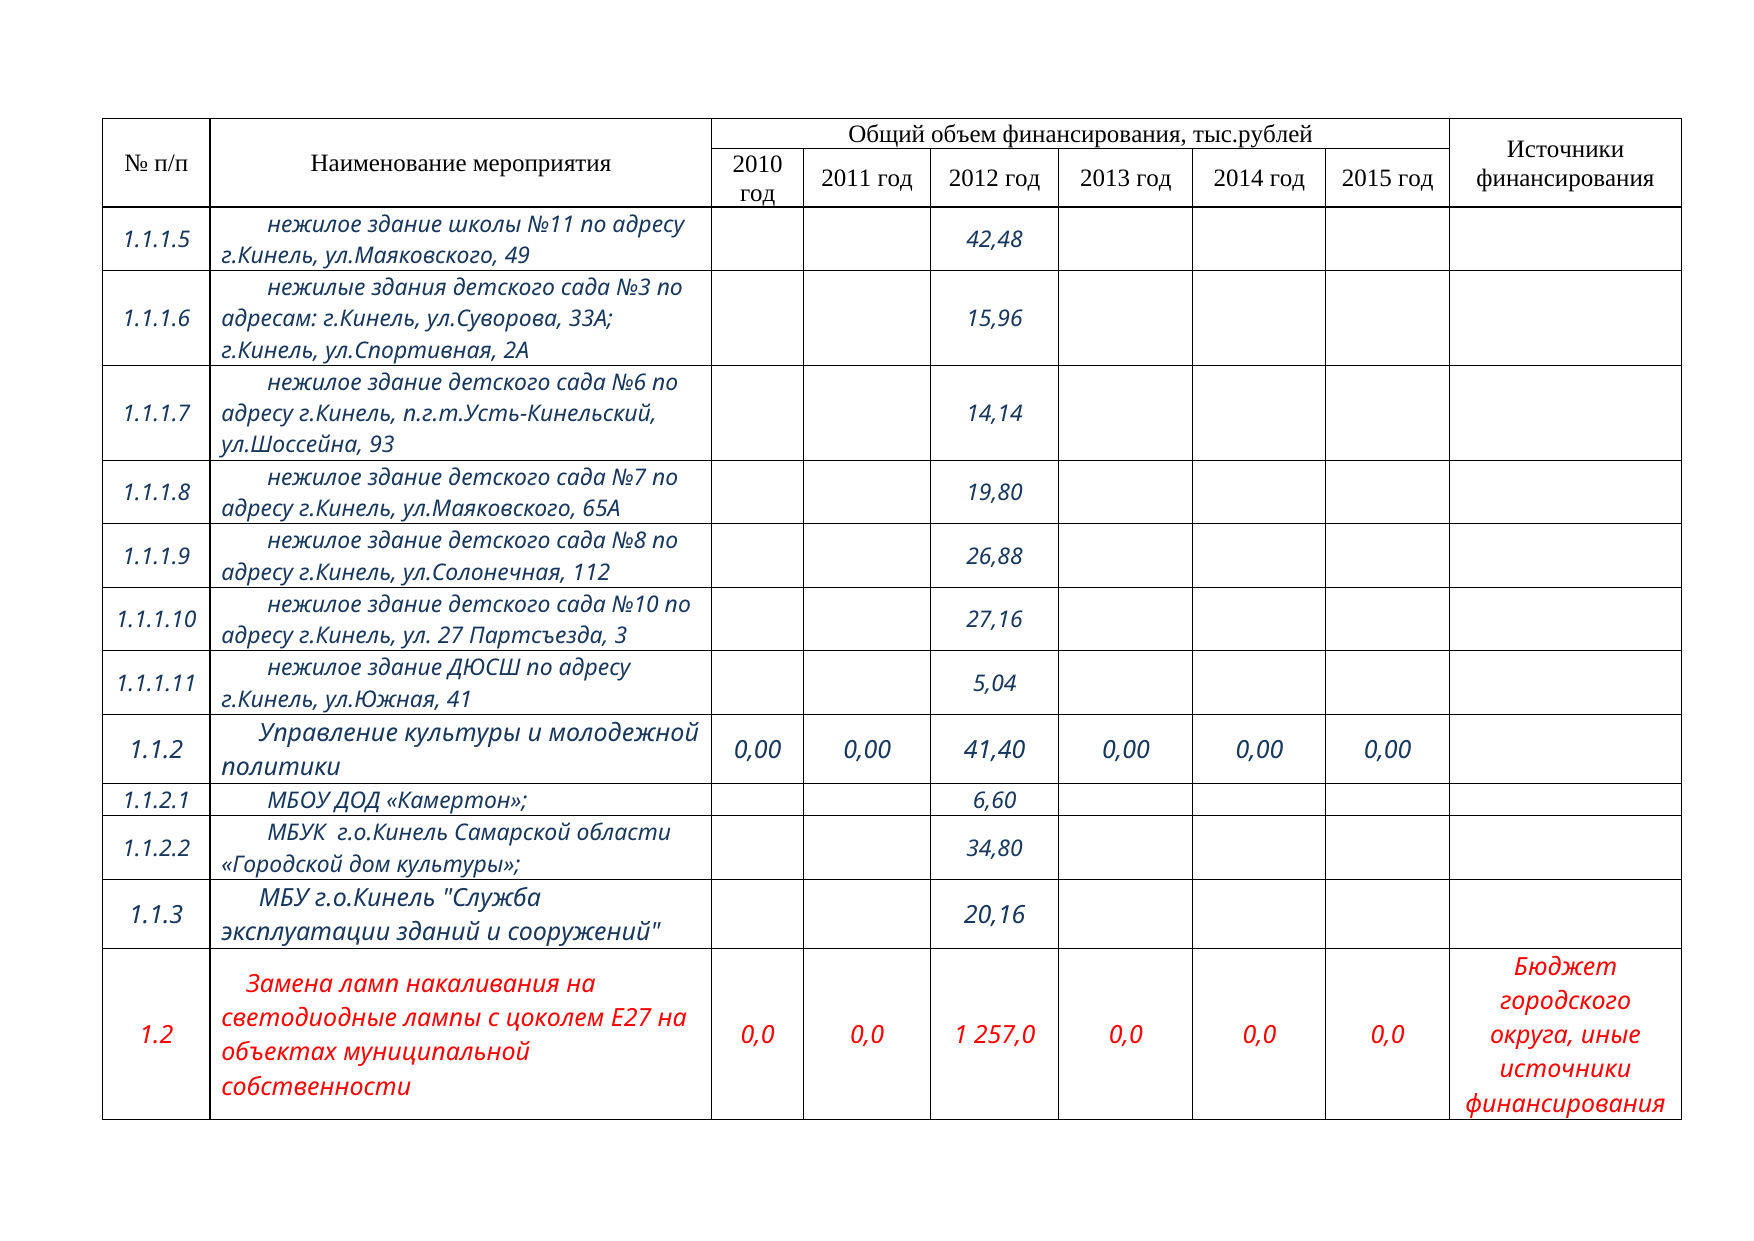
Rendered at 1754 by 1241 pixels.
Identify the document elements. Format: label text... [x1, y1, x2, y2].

table_cell нежилое здание школы №11 по адресу г.Кинель, ул.Маяковского, 49 [211, 208, 711, 270]
table_cell 1.1.2.1 [103, 784, 209, 815]
table_cell [1450, 366, 1681, 459]
table_cell [804, 651, 930, 714]
table_cell [1193, 784, 1325, 815]
table_cell [1326, 651, 1449, 714]
table_cell [1450, 208, 1681, 270]
table_cell [1326, 271, 1449, 365]
table_cell нежилое здание детского сада №10 по адресу г.Кинель, ул. 27 Партсъезда, 3 [211, 588, 711, 650]
table_cell 0,00 [712, 715, 803, 783]
table_cell [1059, 524, 1192, 587]
table_cell нежилое здание детского сада №7 по адресу г.Кинель, ул.Маяковского, 65А [211, 461, 711, 523]
table_cell 5,04 [931, 651, 1058, 714]
table_cell Управление культуры и молодежной политики [211, 715, 711, 783]
table_cell 14,14 [931, 366, 1058, 459]
table_cell [712, 651, 803, 714]
table_cell 0,0 [804, 949, 930, 1119]
table_cell 0,00 [1326, 715, 1449, 783]
table_cell 1.1.2 [103, 715, 209, 783]
table_cell 1.1.2.2 [103, 816, 209, 879]
table_cell [712, 524, 803, 587]
table_cell МБОУ ДОД «Камертон»; [211, 784, 711, 815]
table_cell [1059, 880, 1192, 948]
table_header № п/п [103, 119, 209, 206]
table_cell 20,16 [931, 880, 1058, 948]
table_cell [1193, 880, 1325, 948]
table_cell 15,96 [931, 271, 1058, 365]
table_cell 19,80 [931, 461, 1058, 523]
table_cell [1326, 880, 1449, 948]
table_cell [804, 524, 930, 587]
table_cell 0,0 [1326, 949, 1449, 1119]
table_cell 0,0 [712, 949, 803, 1119]
table_cell [804, 366, 930, 459]
table_cell [1326, 366, 1449, 459]
table_cell [712, 816, 803, 879]
table_cell [1059, 366, 1192, 459]
table_cell 0,0 [1059, 949, 1192, 1119]
table_cell 1.1.1.8 [103, 461, 209, 523]
table_cell 1.1.1.9 [103, 524, 209, 587]
table_cell 0,00 [1059, 715, 1192, 783]
table_cell 1.1.1.5 [103, 208, 209, 270]
table_cell [712, 784, 803, 815]
table_cell [1059, 588, 1192, 650]
table_cell [712, 366, 803, 459]
table_header Общий объем финансирования, тыс.рублей [712, 119, 1449, 148]
table_cell [1059, 816, 1192, 879]
table_cell [1193, 271, 1325, 365]
table_cell 42,48 [931, 208, 1058, 270]
table_cell [712, 588, 803, 650]
table_cell 1.1.1.7 [103, 366, 209, 459]
table_cell 1.1.1.11 [103, 651, 209, 714]
table_cell [1059, 461, 1192, 523]
table_cell [1059, 271, 1192, 365]
table_cell [1193, 524, 1325, 587]
table_cell 2015 год [1326, 149, 1449, 206]
table_cell 26,88 [931, 524, 1058, 587]
table_cell 2013 год [1059, 149, 1192, 206]
table_cell 2010 год [712, 149, 803, 206]
table_cell [804, 588, 930, 650]
table_cell [804, 208, 930, 270]
table_cell [1450, 715, 1681, 783]
table_cell [804, 816, 930, 879]
table_cell 41,40 [931, 715, 1058, 783]
table_cell 1.1.3 [103, 880, 209, 948]
table_cell [1450, 784, 1681, 815]
table_cell нежилое здание ДЮСШ по адресу г.Кинель, ул.Южная, 41 [211, 651, 711, 714]
table_cell нежилые здания детского сада №3 по адресам: г.Кинель, ул.Суворова, 33А; г.Кинель, ул.Спортивная, 2А [211, 271, 711, 365]
table_cell 0,00 [1193, 715, 1325, 783]
table_cell [1450, 651, 1681, 714]
table_cell [1450, 461, 1681, 523]
table_cell 1.2 [103, 949, 209, 1119]
table_cell [1450, 271, 1681, 365]
table_cell [712, 880, 803, 948]
table_cell [1326, 461, 1449, 523]
table_cell нежилое здание детского сада №8 по адресу г.Кинель, ул.Солонечная, 112 [211, 524, 711, 587]
table_cell 1.1.1.10 [103, 588, 209, 650]
table_cell [1450, 816, 1681, 879]
table_cell 2011 год [804, 149, 930, 206]
table_cell [1450, 524, 1681, 587]
table_cell [1193, 816, 1325, 879]
table_cell [1059, 208, 1192, 270]
table_cell [712, 271, 803, 365]
table_cell [1326, 784, 1449, 815]
table_cell 1 257,0 [931, 949, 1058, 1119]
table_cell 0,0 [1193, 949, 1325, 1119]
table_cell 2014 год [1193, 149, 1325, 206]
table_cell Бюджет городского округа, иные источники финансирования [1450, 949, 1681, 1119]
table_cell [1326, 588, 1449, 650]
table_header Источники финансирования [1450, 119, 1681, 206]
table_cell [1193, 588, 1325, 650]
table_cell нежилое здание детского сада №6 по адресу г.Кинель, п.г.т.Усть-Кинельский, ул.Шоссейна, 93 [211, 366, 711, 459]
table_cell [1059, 784, 1192, 815]
table_cell [712, 208, 803, 270]
table_cell [712, 461, 803, 523]
table_cell [804, 880, 930, 948]
table_cell 0,00 [804, 715, 930, 783]
table_header Наименование мероприятия [211, 119, 711, 206]
table_cell 6,60 [931, 784, 1058, 815]
table_cell [1450, 588, 1681, 650]
table_cell [1326, 208, 1449, 270]
table_cell 2012 год [931, 149, 1058, 206]
table_cell [804, 784, 930, 815]
table_cell 1.1.1.6 [103, 271, 209, 365]
table_cell [804, 461, 930, 523]
table_cell 34,80 [931, 816, 1058, 879]
table_cell 27,16 [931, 588, 1058, 650]
table_cell [1450, 880, 1681, 948]
table_cell [1326, 816, 1449, 879]
table_cell [1193, 461, 1325, 523]
table_cell [804, 271, 930, 365]
table_cell [1193, 366, 1325, 459]
table_cell МБУ г.о.Кинель "Служба эксплуатации зданий и сооружений" [211, 880, 711, 948]
table_cell Замена ламп накаливания на светодиодные лампы с цоколем Е27 на объектах муниципальной собственности [211, 949, 711, 1119]
table_cell [1059, 651, 1192, 714]
table_cell [1193, 208, 1325, 270]
table_cell МБУК г.о.Кинель Самарской области «Городской дом культуры»; [211, 816, 711, 879]
table_cell [1193, 651, 1325, 714]
table_cell [1326, 524, 1449, 587]
